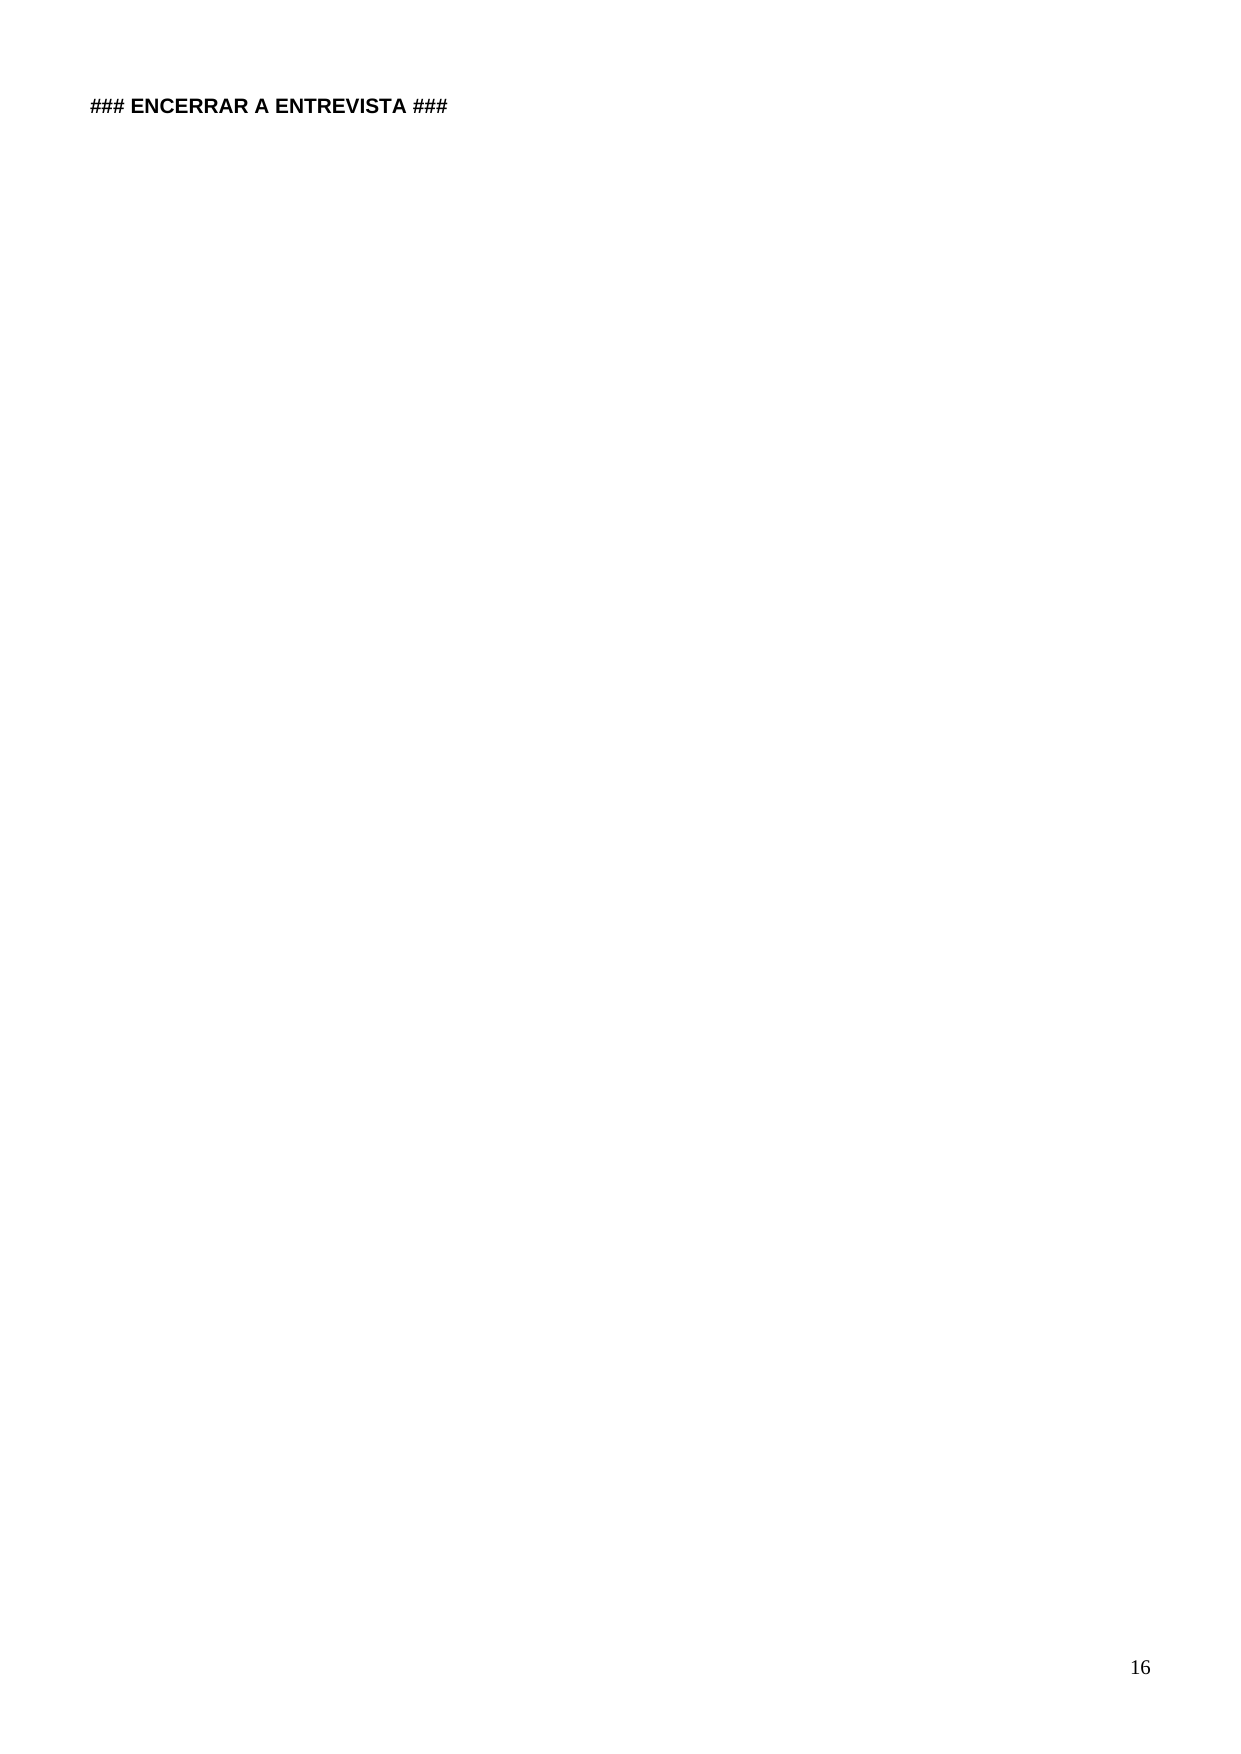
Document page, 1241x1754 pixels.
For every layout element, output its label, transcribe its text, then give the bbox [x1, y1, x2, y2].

text ### ENCERRAR A ENTREVISTA ### [90, 94, 1150, 118]
